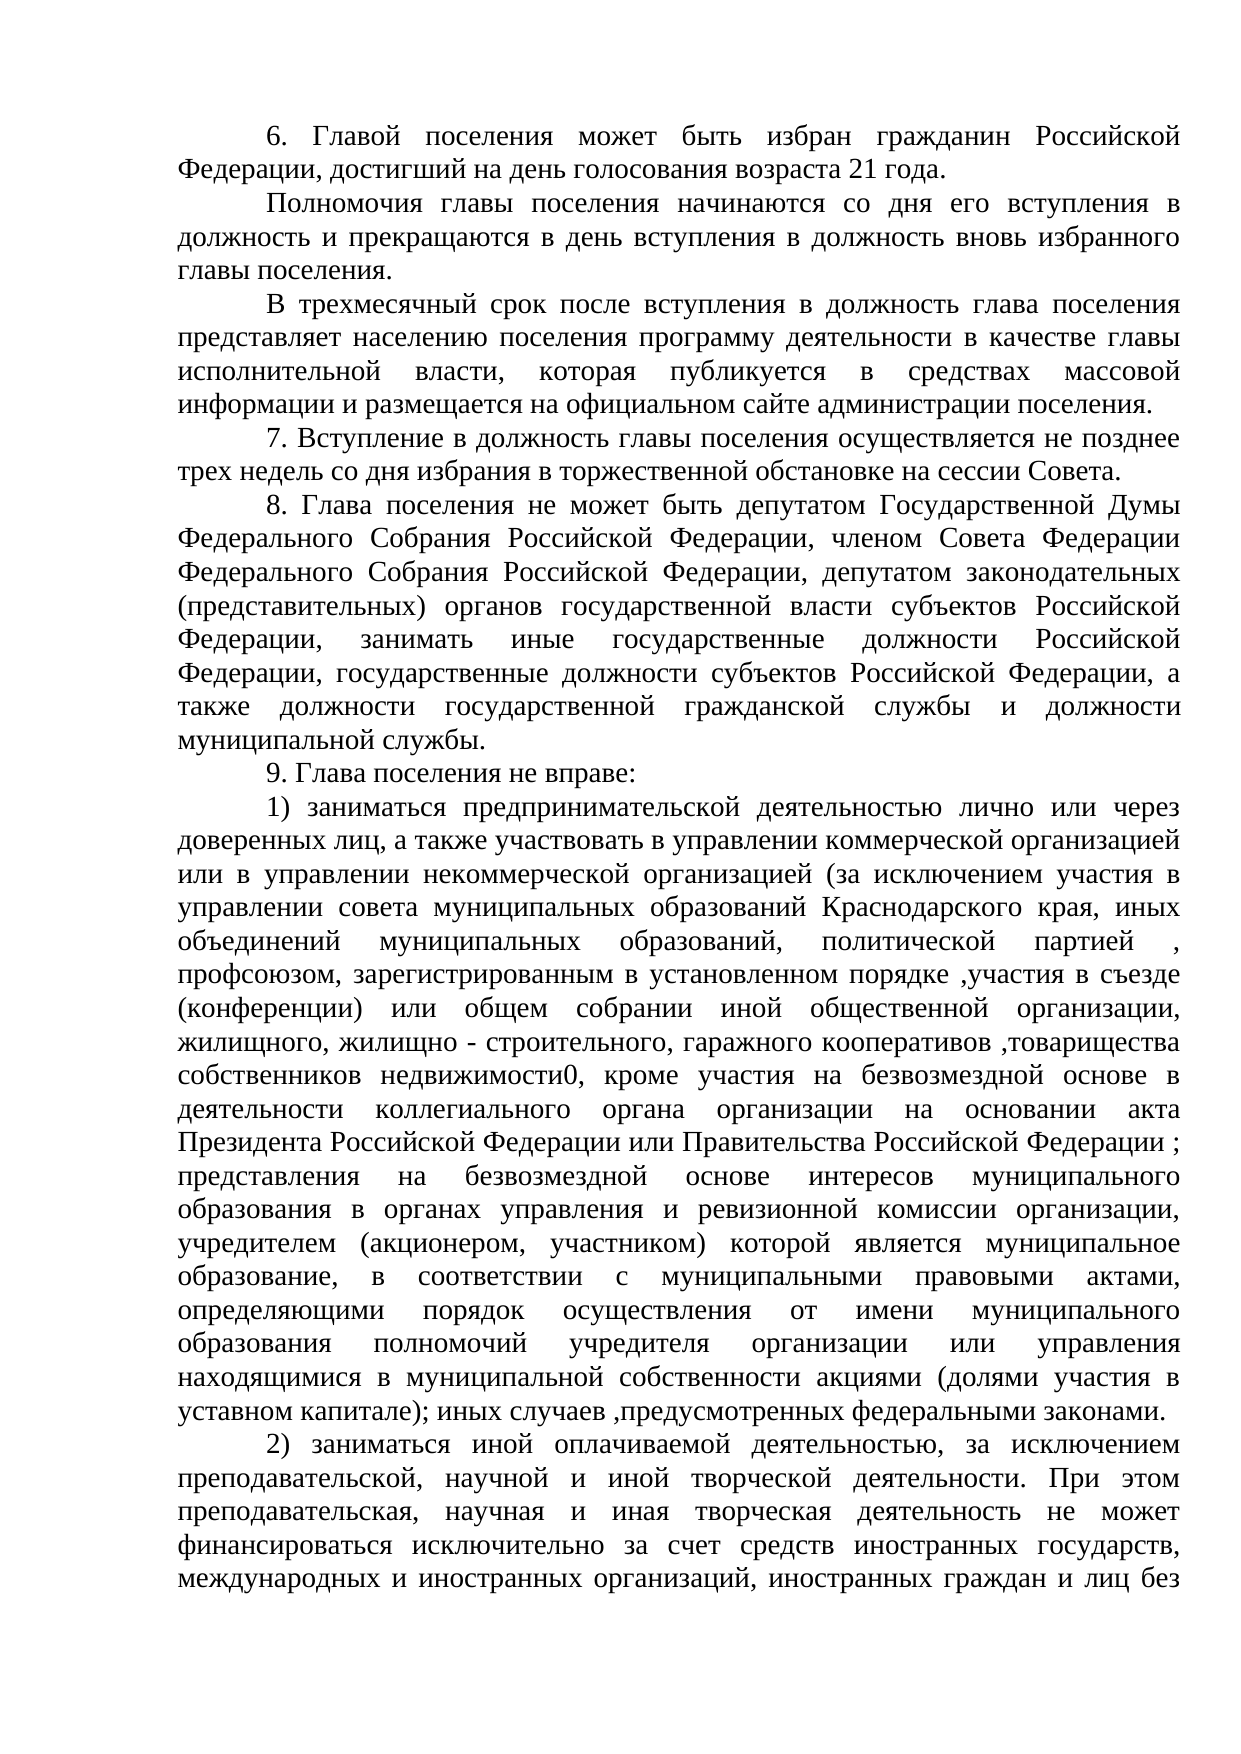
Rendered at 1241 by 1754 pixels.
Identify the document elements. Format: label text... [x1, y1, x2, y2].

text 7. Вступление в должность главы поселения осуществляется не позднее трех недель со дня избрания в торжественной обстановке на сессии Совета. [177, 420, 1181, 487]
text 6. Главой поселения может быть избран гражданин Российской Федерации, достигший на день голосования возраста 21 года. [177, 118, 1181, 185]
text 1) заниматься предпринимательской деятельностью лично или через доверенных лиц, а также участвовать в управлении коммерческой организацией или в управлении некоммерческой организацией (за исключением участия в управлении совета муниципальных образований Краснодарского края, иных объединений муниципальных образований, политической партией , профсоюзом, зарегистрированным в установленном порядке ,участия в съезде (конференции) или общем собрании иной общественной организации, жилищного, жилищно - строительного, гаражного кооперативов ,товарищества собственников недвижимости0, кроме участия на безвозмездной основе в деятельности коллегиального органа организации на основании акта Президента Российской Федерации или Правительства Российской Федерации ; представления на безвозмездной основе интересов муниципального образования в органах управления и ревизионной комиссии организации, учредителем (акционером, участником) которой является муниципальное образование, в соответствии с муниципальными правовыми актами, определяющими порядок осуществления от имени муниципального образования полномочий учредителя организации или управления находящимися в муниципальной собственности акциями (долями участия в уставном капитале); иных случаев ,предусмотренных федеральными законами. [177, 789, 1181, 1426]
text Полномочия главы поселения начинаются со дня его вступления в должность и прекращаются в день вступления в должность вновь избранного главы поселения. [177, 185, 1181, 286]
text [177, 1426, 1181, 1594]
text 9. Глава поселения не вправе: [177, 755, 1181, 789]
text 8. Глава поселения не может быть депутатом Государственной Думы Федерального Собрания Российской Федерации, членом Совета Федерации Федерального Собрания Российской Федерации, депутатом законодательных (представительных) органов государственной власти субъектов Российской Федерации, занимать иные государственные должности Российской Федерации, государственные должности субъектов Российской Федерации, а также должности государственной гражданской службы и должности муниципальной службы. [177, 487, 1181, 755]
text В трехмесячный срок после вступления в должность глава поселения представляет населению поселения программу деятельности в качестве главы исполнительной власти, которая публикуется в средствах массовой информации и размещается на официальном сайте администрации поселения. [177, 286, 1181, 420]
